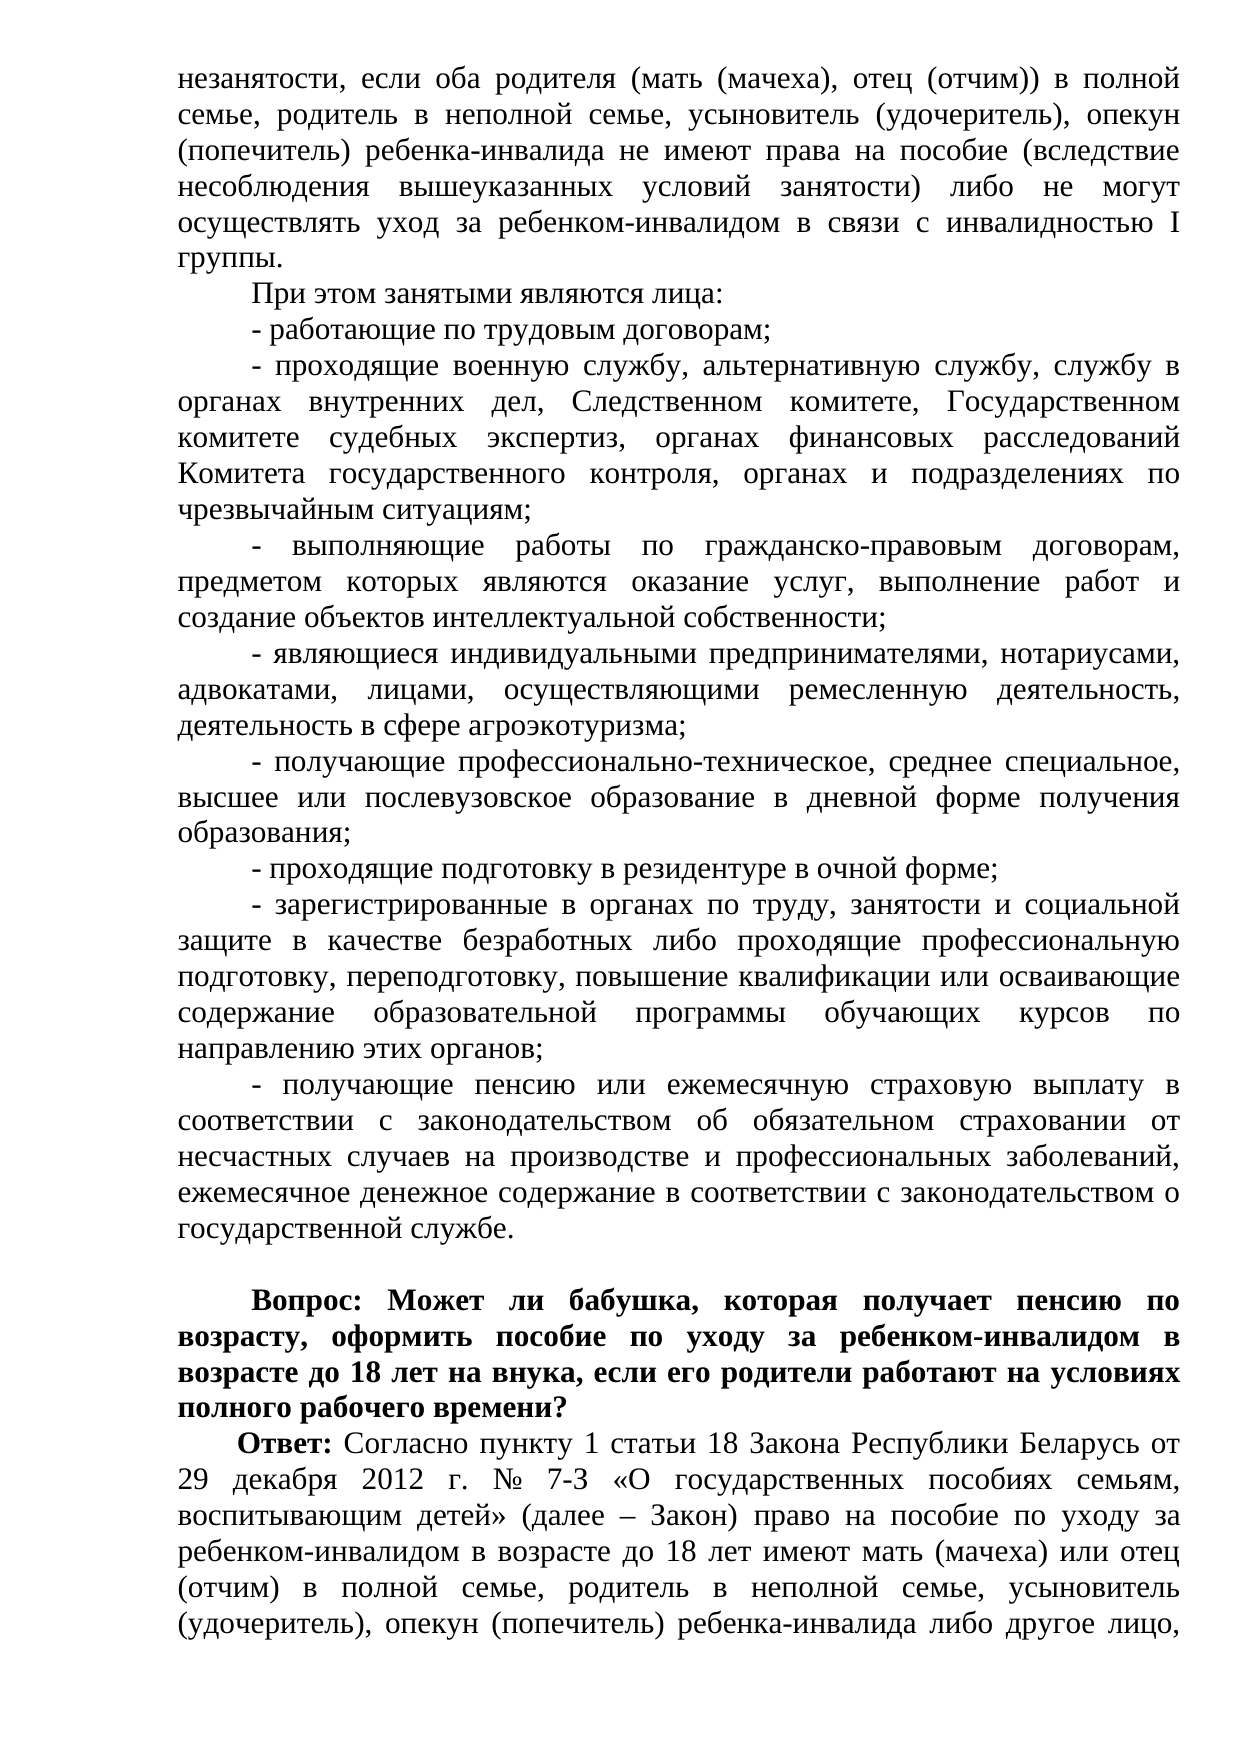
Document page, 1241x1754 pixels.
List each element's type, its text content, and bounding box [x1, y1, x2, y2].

text Вопрос: Может ли бабушка, которая получает пенсию по возрасту, оформить пособие по уходу за ребенком-инвалидом в возрасте до 18 лет на внука, если его родители работают на условиях полного рабочего времени? [177, 1281, 1181, 1425]
text - получающие профессионально-техническое, среднее специальное, высшее или послевузовское образование в дневной форме получения образования; [177, 742, 1181, 850]
text При этом занятыми являются лица: [177, 275, 1181, 311]
text - зарегистрированные в органах по труду, занятости и социальной защите в качестве безработных либо проходящие профессиональную подготовку, переподготовку, повышение квалификации или осваивающие содержание образовательной программы обучающих курсов по направлению этих органов; [177, 886, 1181, 1065]
text - работающие по трудовым договорам; [177, 311, 1181, 347]
text - проходящие подготовку в резидентуре в очной форме; [177, 850, 1181, 886]
text - являющиеся индивидуальными предпринимателями, нотариусами, адвокатами, лицами, осуществляющими ремесленную деятельность, деятельность в сфере агроэкотуризма; [177, 634, 1181, 742]
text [177, 1425, 1181, 1640]
text - проходящие военную службу, альтернативную службу, службу в органах внутренних дел, Следственном комитете, Государственном комитете судебных экспертиз, органах финансовых расследований Комитета государственного контроля, органах и подразделениях по чрезвычайным ситуациям; [177, 347, 1181, 526]
text - выполняющие работы по гражданско-правовым договорам, предметом которых являются оказание услуг, выполнение работ и создание объектов интеллектуальной собственности; [177, 526, 1181, 634]
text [177, 59, 1181, 275]
text - получающие пенсию или ежемесячную страховую выплату в соответствии с законодательством об обязательном страховании от несчастных случаев на производстве и профессиональных заболеваний, ежемесячное денежное содержание в соответствии с законодательством о государственной службе. [177, 1065, 1181, 1245]
